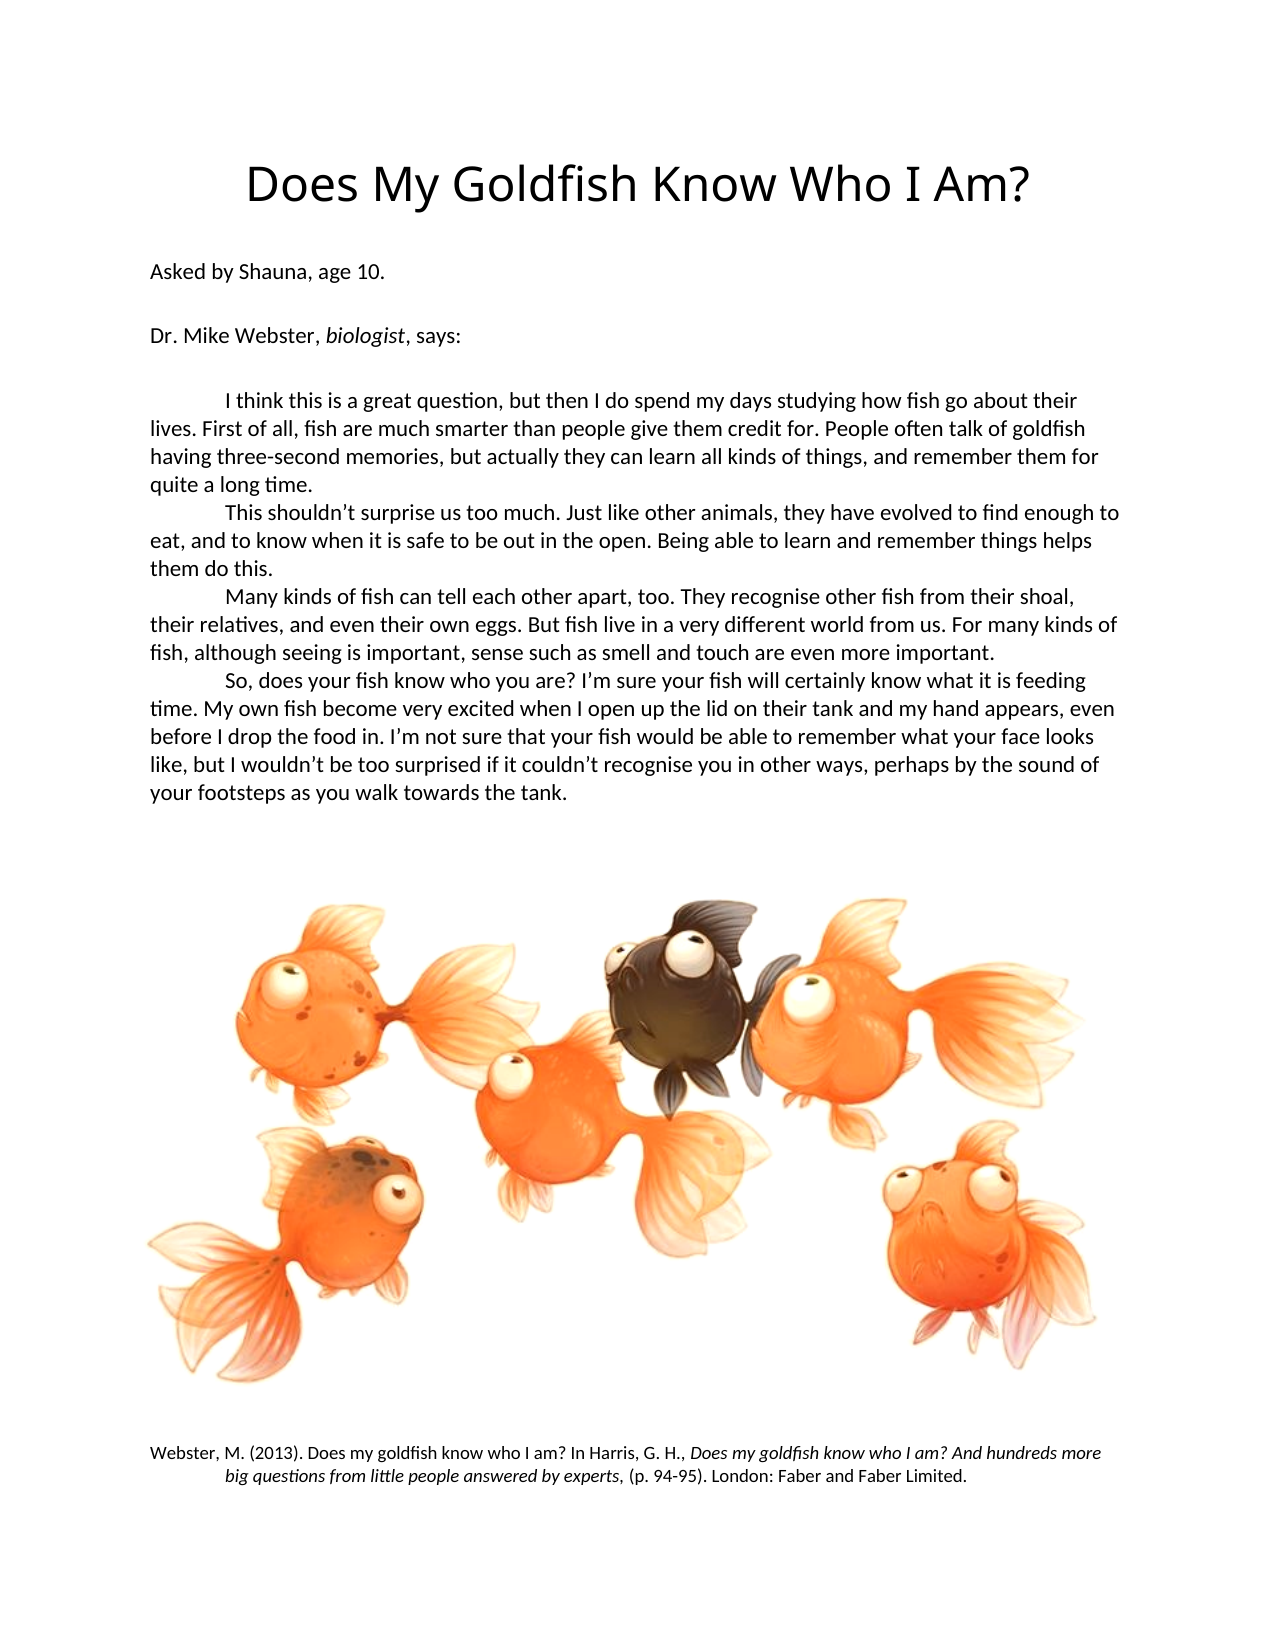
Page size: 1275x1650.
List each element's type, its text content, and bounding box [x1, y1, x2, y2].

text Dr. Mike Webster, biologist, says: [150, 322, 1125, 350]
text Webster, M. (2013). Does my goldfish know who I am? In Harris, G. H., Does my goldfish know who I am? And hundreds more big questions from little people answered by experts, (p. 94-95). London: Faber and Faber Limited. [150, 1441, 1125, 1487]
text Many kinds of fish can tell each other apart, too. They recognise other fish from their shoal, their relatives, and even their own eggs. But fish live in a very different world from us. For many kinds of fish, although seeing is important, sense such as smell and touch are even more important. [150, 582, 1125, 666]
text I think this is a great question, but then I do spend my days studying how fish go about their lives. First of all, fish are much smarter than people give them credit for. People often talk of goldfish having three-second memories, but actually they can learn all kinds of things, and remember them for quite a long time. [150, 386, 1125, 498]
text Asked by Shauna, age 10. [150, 257, 1125, 285]
picture [137, 873, 1114, 1406]
text Does My Goldfish Know Who I Am? [150, 150, 1125, 215]
text So, does your fish know who you are? I’m sure your fish will certainly know what it is feeding time. My own fish become very excited when I open up the lid on their tank and my hand appears, even before I drop the food in. I’m not sure that your fish would be able to remember what your face looks like, but I wouldn’t be too surprised if it couldn’t recognise you in other ways, perhaps by the sound of your footsteps as you walk towards the tank. [150, 666, 1125, 806]
text This shouldn’t surprise us too much. Just like other animals, they have evolved to find enough to eat, and to know when it is safe to be out in the open. Being able to learn and remember things helps them do this. [150, 498, 1125, 582]
